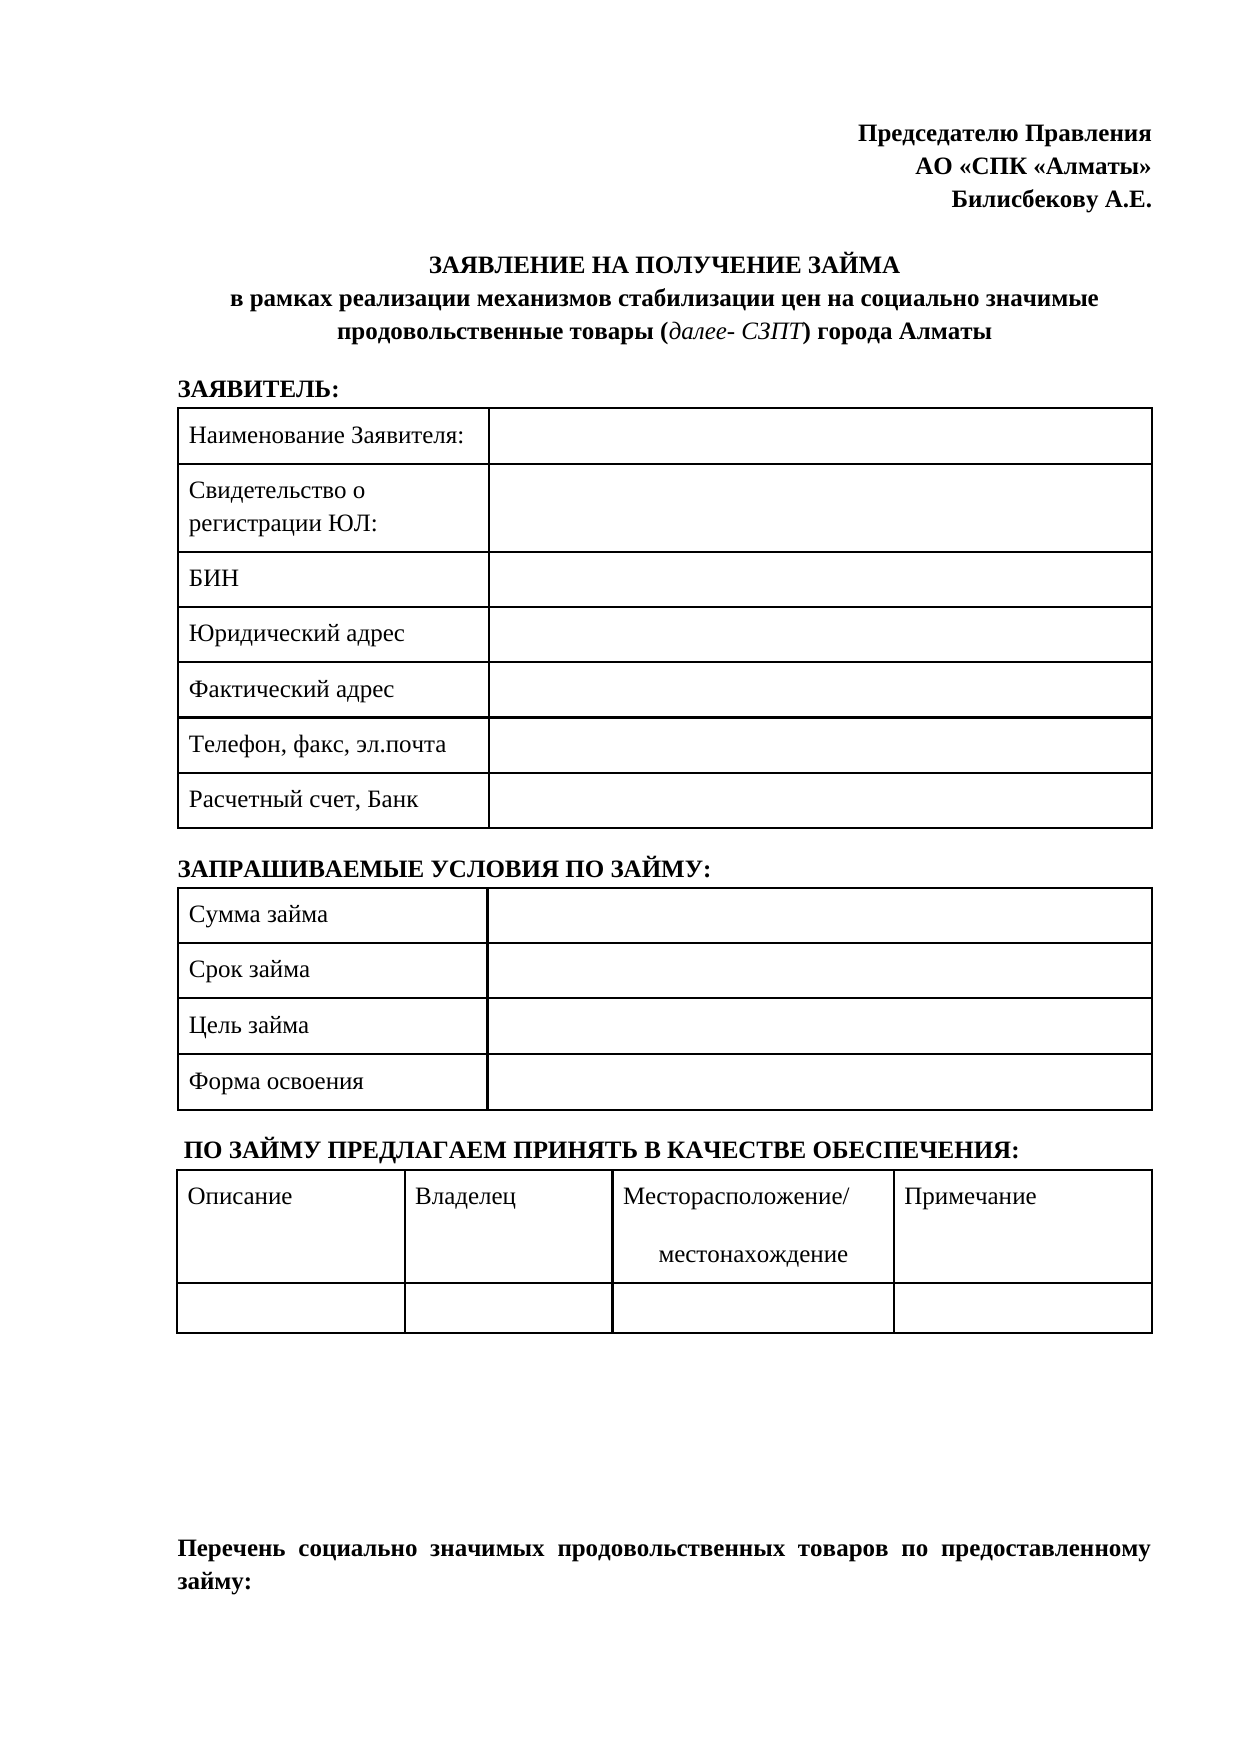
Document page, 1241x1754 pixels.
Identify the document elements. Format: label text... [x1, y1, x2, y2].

table_header [490, 409, 1151, 462]
table_cell Юридический адрес [179, 608, 488, 661]
table_cell [490, 553, 1151, 606]
table_cell Фактический адрес [179, 663, 488, 716]
text Председателю Правления [767, 118, 1152, 147]
table_cell Расчетный счет, Банк [179, 774, 488, 827]
table_header Сумма займа [179, 889, 486, 942]
table_cell [490, 719, 1151, 772]
text АО «СПК «Алматы» [767, 151, 1152, 180]
table_cell [490, 663, 1151, 716]
text ЗАЯВЛЕНИЕ НА ПОЛУЧЕНИЕ ЗАЙМА [177, 250, 1152, 279]
table_header Примечание [895, 1171, 1151, 1282]
table_header [489, 889, 1151, 942]
table_header Наименование Заявителя: [179, 409, 488, 462]
table_header Месторасположение/ местонахождение [614, 1171, 893, 1282]
table_cell [178, 1284, 404, 1332]
text ПО ЗАЙМУ ПРЕДЛАГАЕМ ПРИНЯТЬ В КАЧЕСТВЕ ОБЕСПЕЧЕНИЯ: [177, 1136, 1152, 1164]
table_cell Телефон, факс, эл.почта [179, 719, 488, 772]
table_cell [490, 774, 1151, 827]
table_cell [490, 608, 1151, 661]
table_cell [895, 1284, 1151, 1332]
text ЗАЯВИТЕЛЬ: [177, 374, 1152, 403]
table_cell [489, 999, 1151, 1053]
table_cell [406, 1284, 611, 1332]
table_cell БИН [179, 553, 488, 606]
table_cell Свидетельство о регистрации ЮЛ: [179, 465, 488, 551]
table_cell [490, 465, 1151, 551]
text Билисбекову А.Е. [767, 184, 1152, 213]
table_header Описание [178, 1171, 404, 1282]
text Перечень социально значимых продовольственных товаров по предоставленному займу: [177, 1533, 1152, 1595]
text ЗАПРАШИВАЕМЫЕ УСЛОВИЯ ПО ЗАЙМУ: [177, 854, 1152, 883]
table_cell [489, 1055, 1151, 1108]
table_cell [614, 1284, 893, 1332]
table_cell Цель займа [179, 999, 486, 1053]
table_header Владелец [406, 1171, 611, 1282]
table_cell Срок займа [179, 944, 486, 997]
table_cell Форма освоения [179, 1055, 486, 1108]
table_cell [489, 944, 1151, 997]
text в рамках реализации механизмов стабилизации цен на социально значимые продовольственные товары (далее- СЗПТ) города Алматы [177, 283, 1152, 345]
